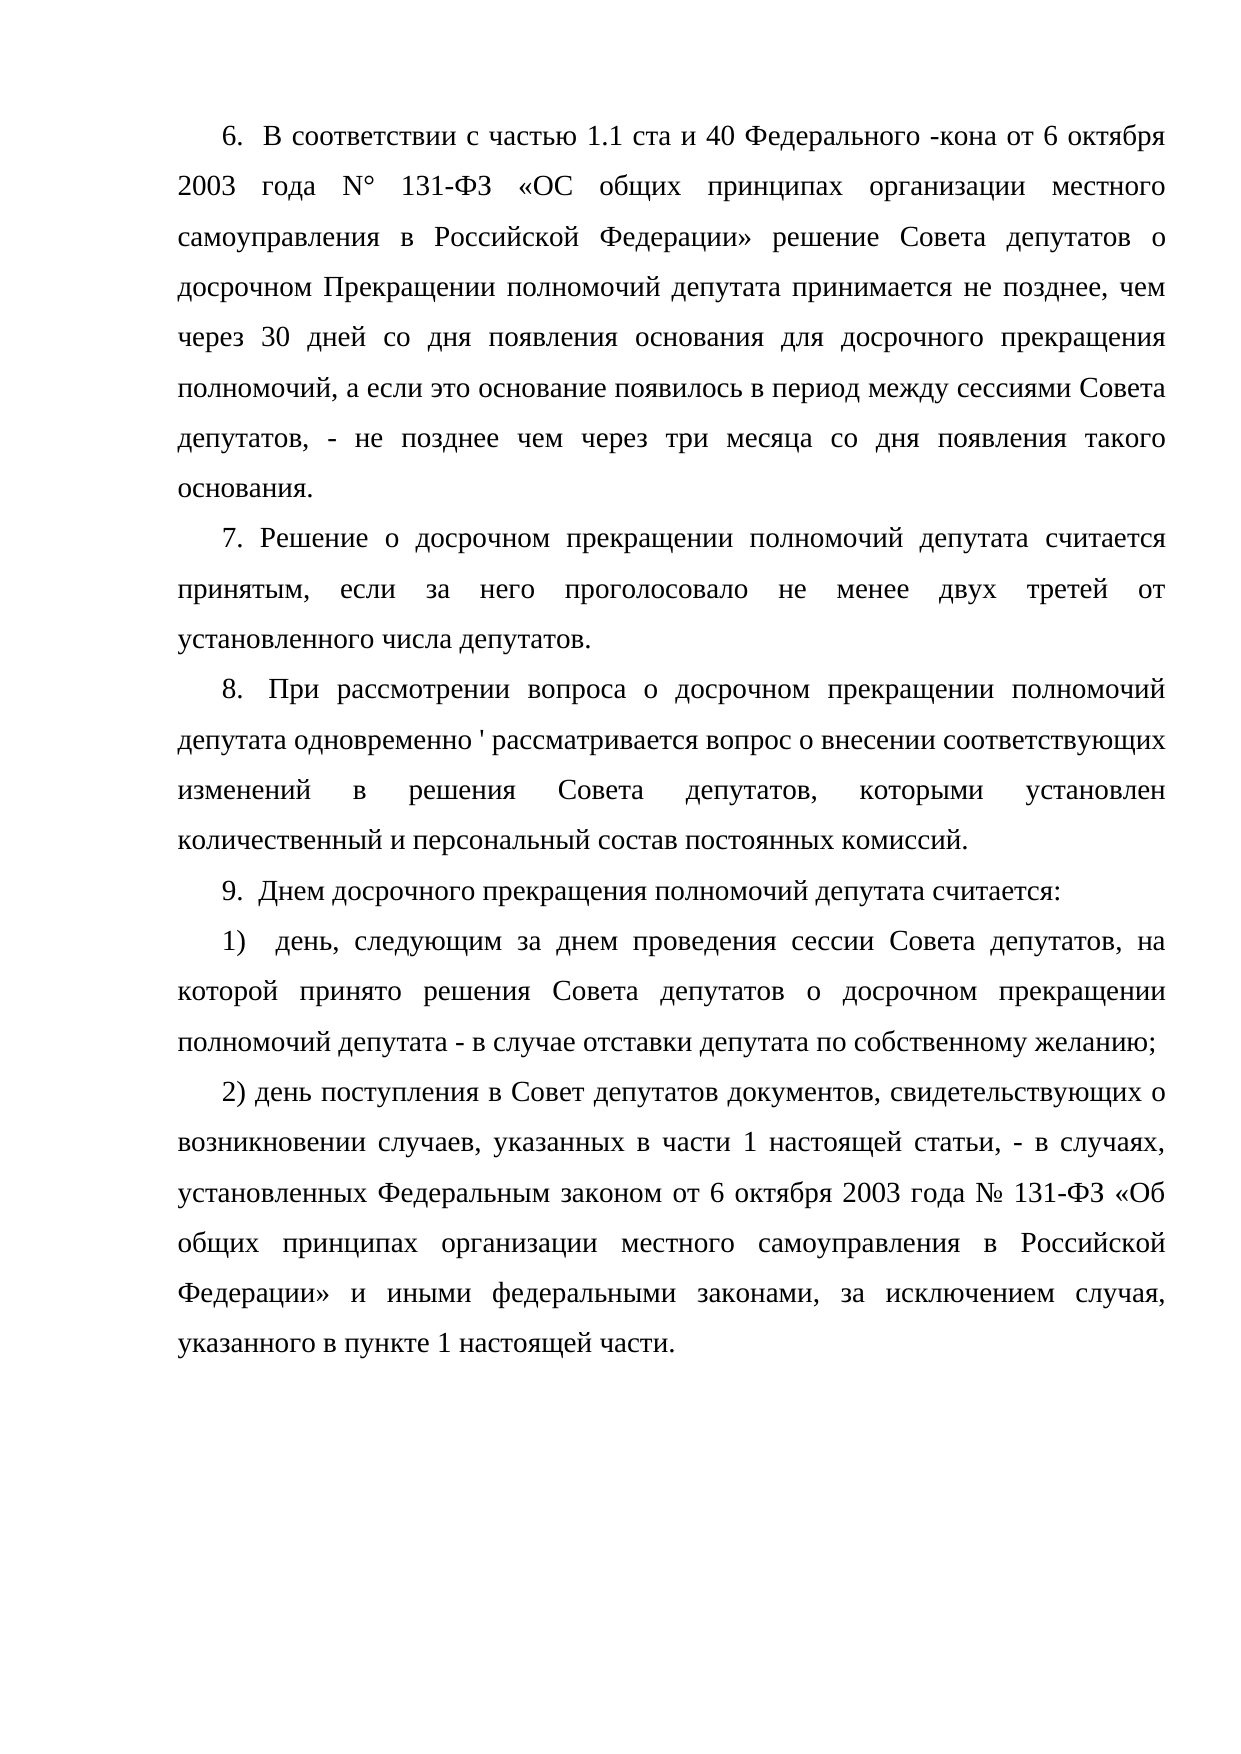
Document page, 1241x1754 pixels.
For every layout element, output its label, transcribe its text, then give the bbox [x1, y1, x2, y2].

text 9. Днем досрочного прекращения полномочий депутата считается: [177, 873, 1167, 906]
text 6. В соответствии с частью 1.1 ста и 40 Федерального -кона от 6 октября 2003 года N° 131-ФЗ «ОС общих принципах организации местного самоуправления в Российской Федерации» решение Совета депутатов о досрочном Прекращении полномочий депутата принимается не позднее, чем через 30 дней со дня появления основания для досрочного прекращения полномочий, а если это основание появилось в период между сессиями Совета депутатов, - не позднее чем через три месяца со дня появления такого основания. [177, 118, 1167, 504]
text 2) день поступления в Совет депутатов документов, свидетельствующих о возникновении случаев, указанных в части 1 настоящей статьи, - в случаях, установленных Федеральным законом от 6 октября 2003 года № 131-ФЗ «Об общих принципах организации местного самоуправления в Российской Федерации» и иными федеральными законами, за исключением случая, указанного в пункте 1 настоящей части. [177, 1074, 1167, 1359]
text 7. Решение о досрочном прекращении полномочий депутата считается принятым, если за него проголосовало не менее двух третей от установленного числа депутатов. [177, 521, 1167, 655]
text 1) день, следующим за днем проведения сессии Совета депутатов, на которой принято решения Совета депутатов о досрочном прекращении полномочий депутата - в случае отставки депутата по собственному желанию; [177, 923, 1167, 1057]
text 8. При рассмотрении вопроса о досрочном прекращении полномочий депутата одновременно ' рассматривается вопрос о внесении соответствующих изменений в решения Совета депутатов, которыми установлен количественный и персональный состав постоянных комиссий. [177, 672, 1167, 856]
